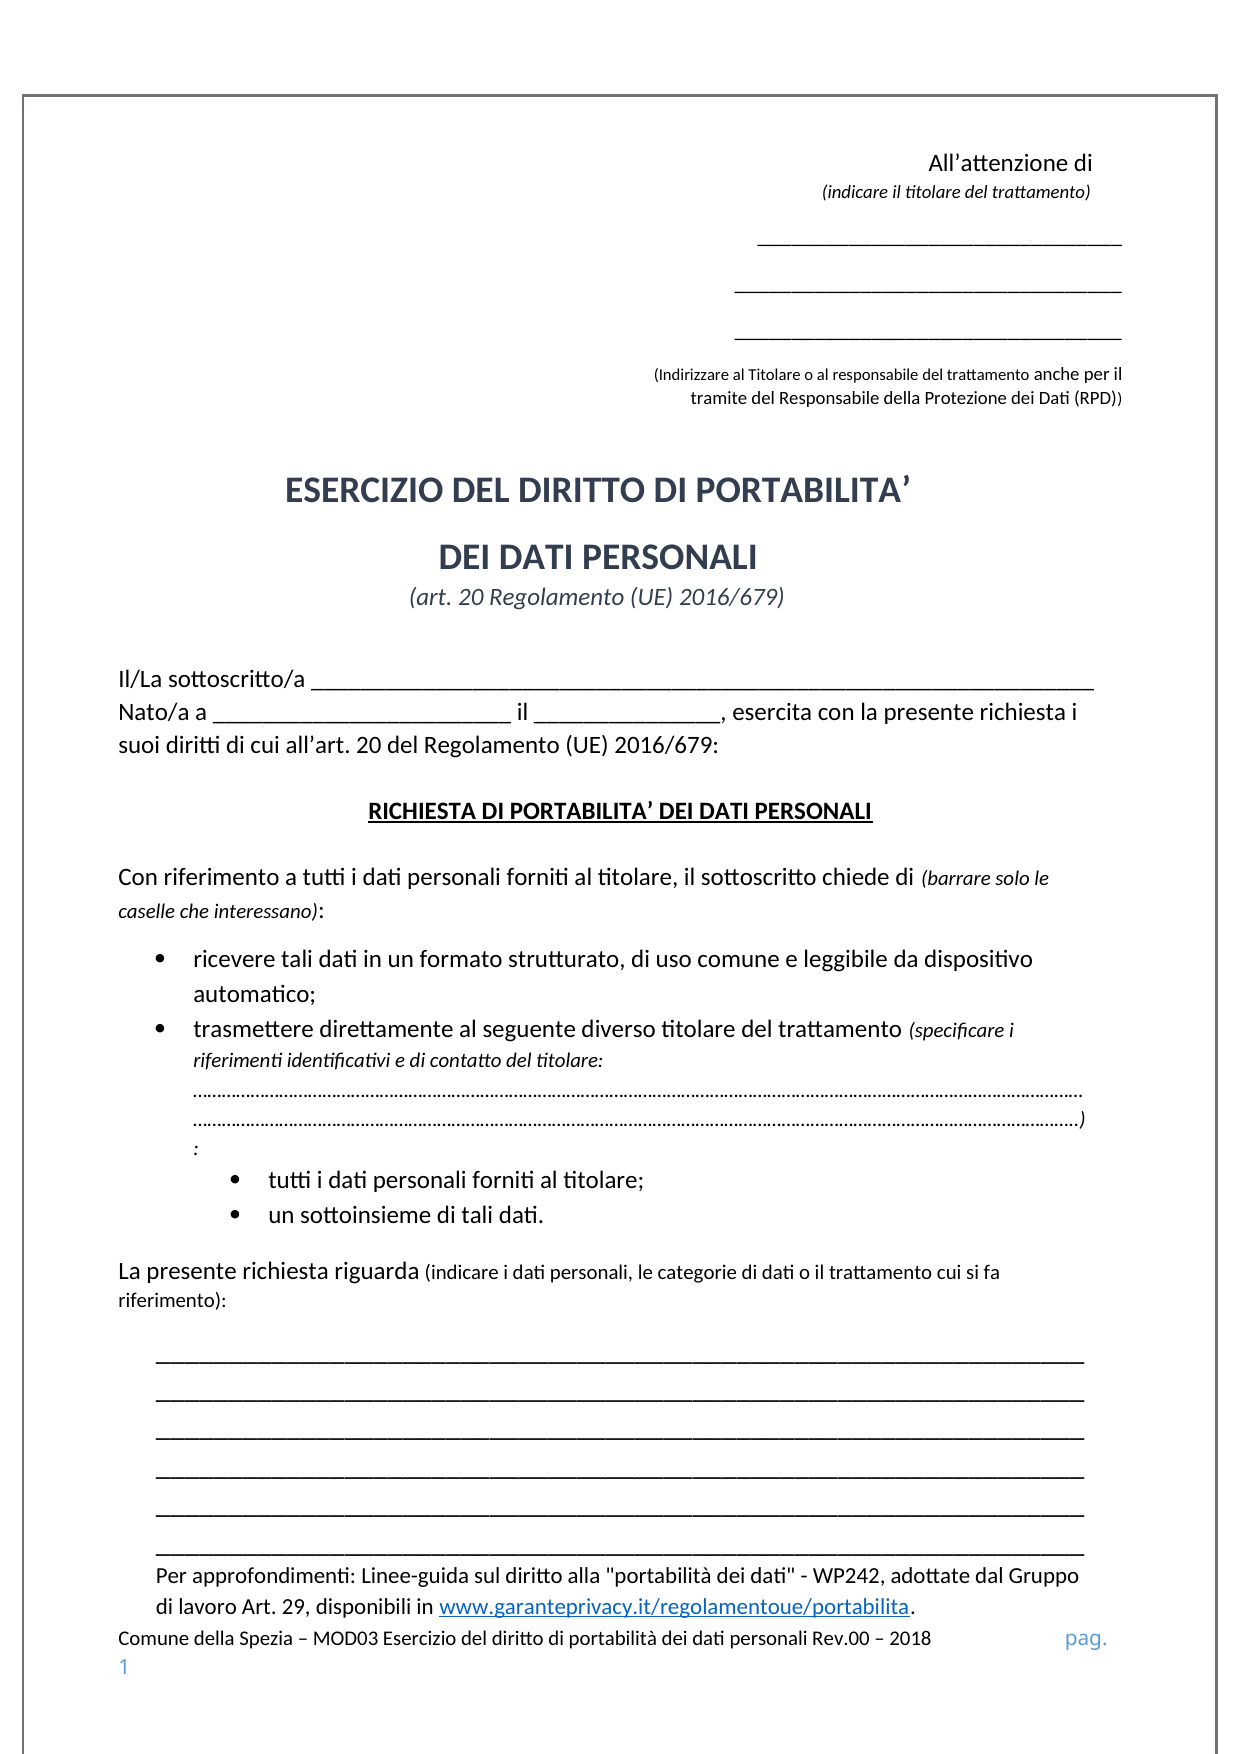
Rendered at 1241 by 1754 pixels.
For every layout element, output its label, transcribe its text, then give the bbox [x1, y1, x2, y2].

text ESERCIZIO DEL DIRITTO DI PORTABILITA’ [103, 466, 1093, 512]
text (Indirizzare al Titolare o al responsabile del trattamento anche per il tramite del Responsabile della Protezione dei Dati (RPD)) [118, 362, 1122, 409]
text ________________________________ [708, 221, 1122, 249]
list trasmettere direttamente al seguente diverso titolare del trattamento (specificare i riferimenti identificativi e di contatto del titolare: ………………………………………………………………………………………………………………………………………………………………………………………………………………………………………………………………………………………………………………………………………..): [156, 1013, 1093, 1161]
text __________________________________ [192, 268, 1122, 296]
list un sottoinsieme di tali dati. [231, 1199, 1093, 1230]
text All’attenzione di (indicare il titolare del trattamento) [118, 148, 1093, 203]
text Il/La sottoscritto/a _______________________________________________________________ [118, 663, 1122, 694]
text La presente richiesta riguarda (indicare i dati personali, le categorie di dati o il trattamento cui si fa riferimento): [118, 1255, 1093, 1313]
text ________________________________________________________________________________________________________________________________________________________________________________________________________________________________________________________________________________________________________________________________________________________________________________________________Per approfondimenti: Linee-guida sul diritto alla "portabilità dei dati" - WP242, adottate dal Gruppo di lavoro Art. 29, disponibili in www.garanteprivacy.it/regolamentoue/portabilita. [156, 1332, 1093, 1620]
text Con riferimento a tutti i dati personali forniti al titolare, il sottoscritto chiede di (barrare solo le caselle che interessano): [118, 861, 1093, 924]
text DEI DATI PERSONALI (art. 20 Regolamento (UE) 2016/679) [103, 533, 1093, 611]
text RICHIESTA DI PORTABILITA’ DEI DATI PERSONALI [118, 795, 1122, 826]
text Nato/a a ________________________ il _______________, esercita con la presente richiesta i suoi diritti di cui all’art. 20 del Regolamento (UE) 2016/679: [118, 696, 1122, 760]
text __________________________________ [192, 315, 1122, 343]
list tutti i dati personali forniti al titolare; [231, 1164, 1093, 1195]
list ricevere tali dati in un formato strutturato, di uso comune e leggibile da dispositivo automatico; [156, 943, 1093, 1009]
